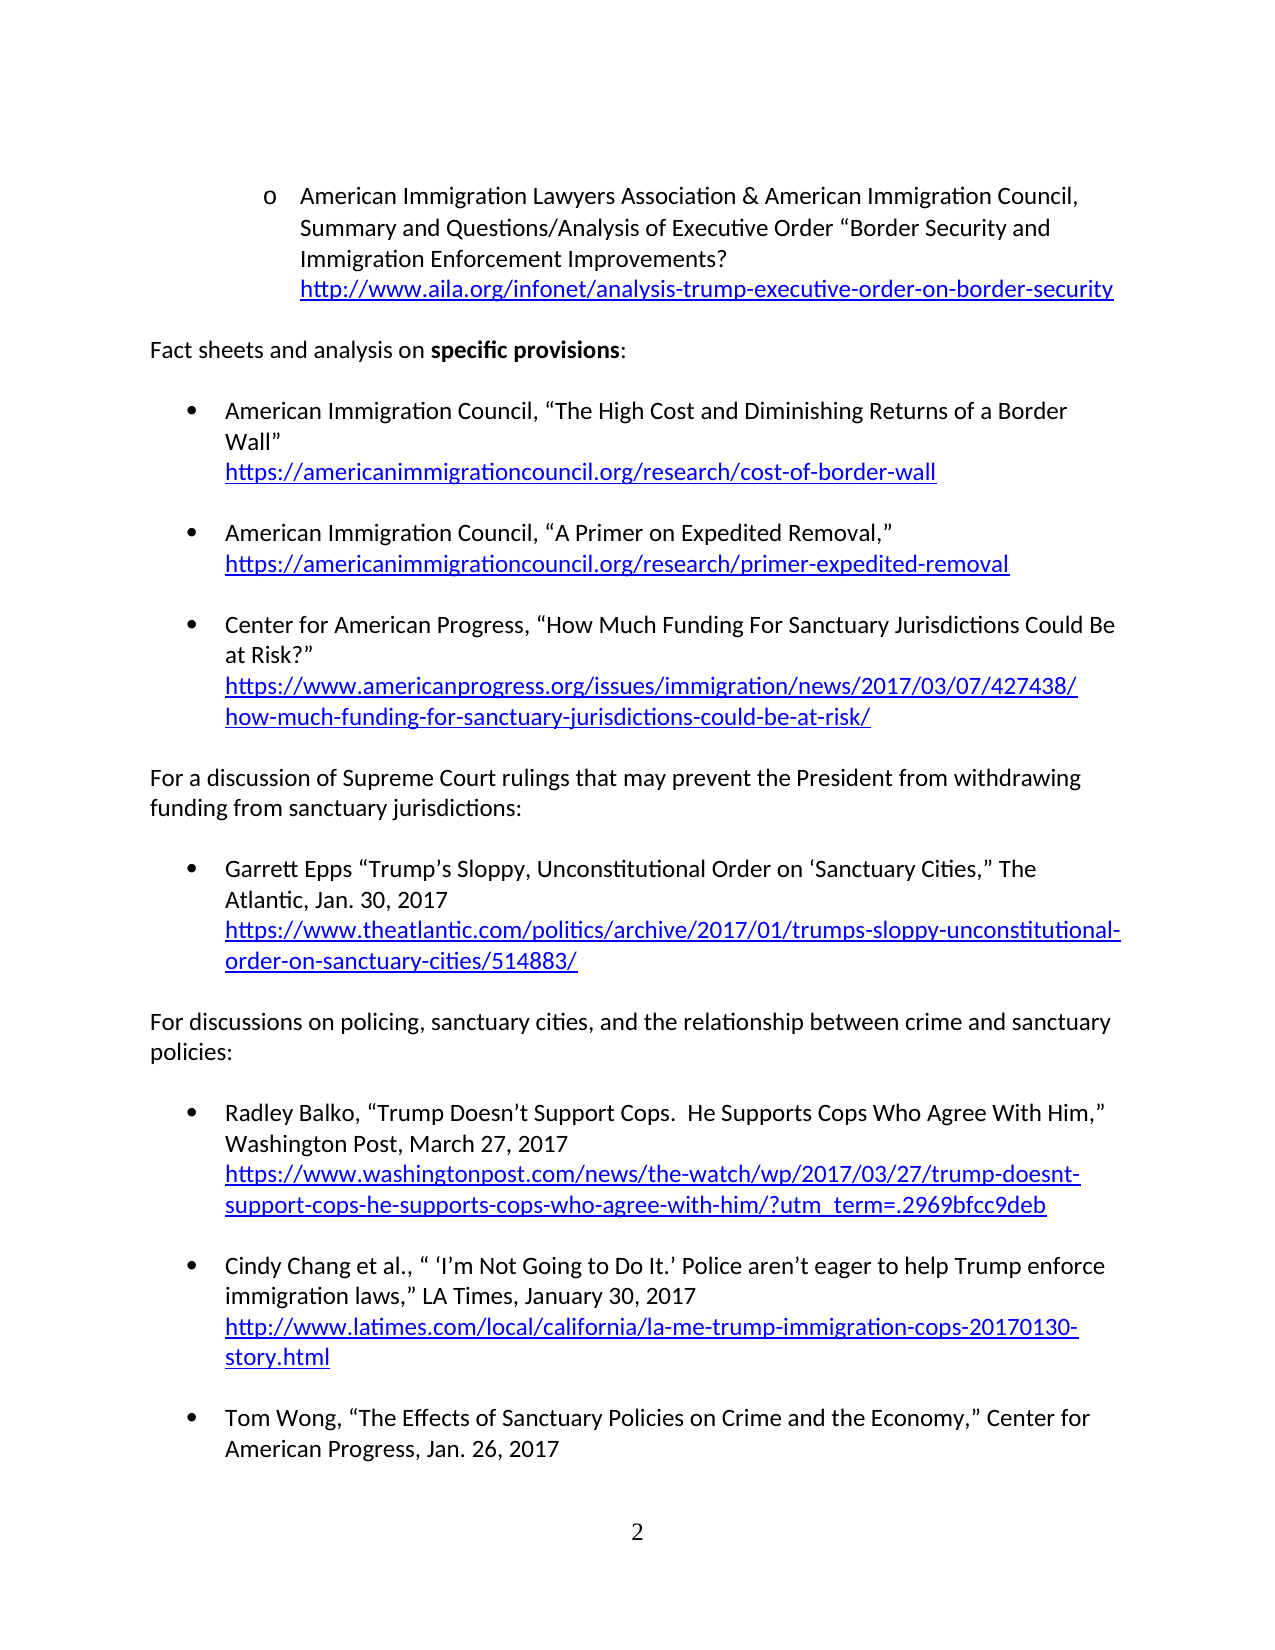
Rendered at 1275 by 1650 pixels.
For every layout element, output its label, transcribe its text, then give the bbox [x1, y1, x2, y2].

list American Immigration Lawyers Association & American Immigration Council, Summary and Questions/Analysis of Executive Order “Border Security and Immigration Enforcement Improvements? [262, 181, 1125, 273]
list https://www.washingtonpost.com/news/the-watch/wp/2017/03/27/trump-doesnt-support-cops-he-supports-cops-who-agree-with-him/?utm_term=.2969bfcc9deb [225, 1158, 1125, 1219]
list American Immigration Council, “The High Cost and Diminishing Returns of a Border Wall” [187, 395, 1125, 456]
text https://americanimmigrationcouncil.org/research/cost-of-border-wall [150, 456, 1125, 487]
list Tom Wong, “The Effects of Sanctuary Policies on Crime and the Economy,” Center for American Progress, Jan. 26, 2017 [187, 1403, 1125, 1464]
list https://www.theatlantic.com/politics/archive/2017/01/trumps-sloppy-unconstitutional-order-on-sanctuary-cities/514883/ [225, 914, 1125, 975]
list Radley Balko, “Trump Doesn’t Support Cops. He Supports Cops Who Agree With Him,” Washington Post, March 27, 2017 [187, 1097, 1125, 1158]
text Fact sheets and analysis on specific provisions: [150, 334, 1125, 365]
text https://www.americanprogress.org/issues/immigration/news/2017/03/07/427438/how-much-funding-for-sanctuary-jurisdictions-could-be-at-risk/ [225, 670, 1125, 731]
list Cindy Chang et al., “ ‘I’m Not Going to Do It.’ Police aren’t eager to help Trump enforce immigration laws,” LA Times, January 30, 2017 http://www.latimes.com/local/california/la-me-trump-immigration-cops-20170130-story.html [187, 1250, 1125, 1372]
text For a discussion of Supreme Court rulings that may prevent the President from withdrawing funding from sanctuary jurisdictions: [150, 762, 1125, 823]
list Center for American Progress, “How Much Funding For Sanctuary Jurisdictions Could Be at Risk?” [187, 609, 1125, 670]
text http://www.aila.org/infonet/analysis-trump-executive-order-on-border-security [225, 273, 1125, 304]
list Garrett Epps “Trump’s Sloppy, Unconstitutional Order on ‘Sanctuary Cities,” The Atlantic, Jan. 30, 2017 [187, 853, 1125, 914]
list American Immigration Council, “A Primer on Expedited Removal,” https://americanimmigrationcouncil.org/research/primer-expedited-removal [187, 517, 1125, 578]
text For discussions on policing, sanctuary cities, and the relationship between crime and sanctuary policies: [150, 1006, 1125, 1067]
